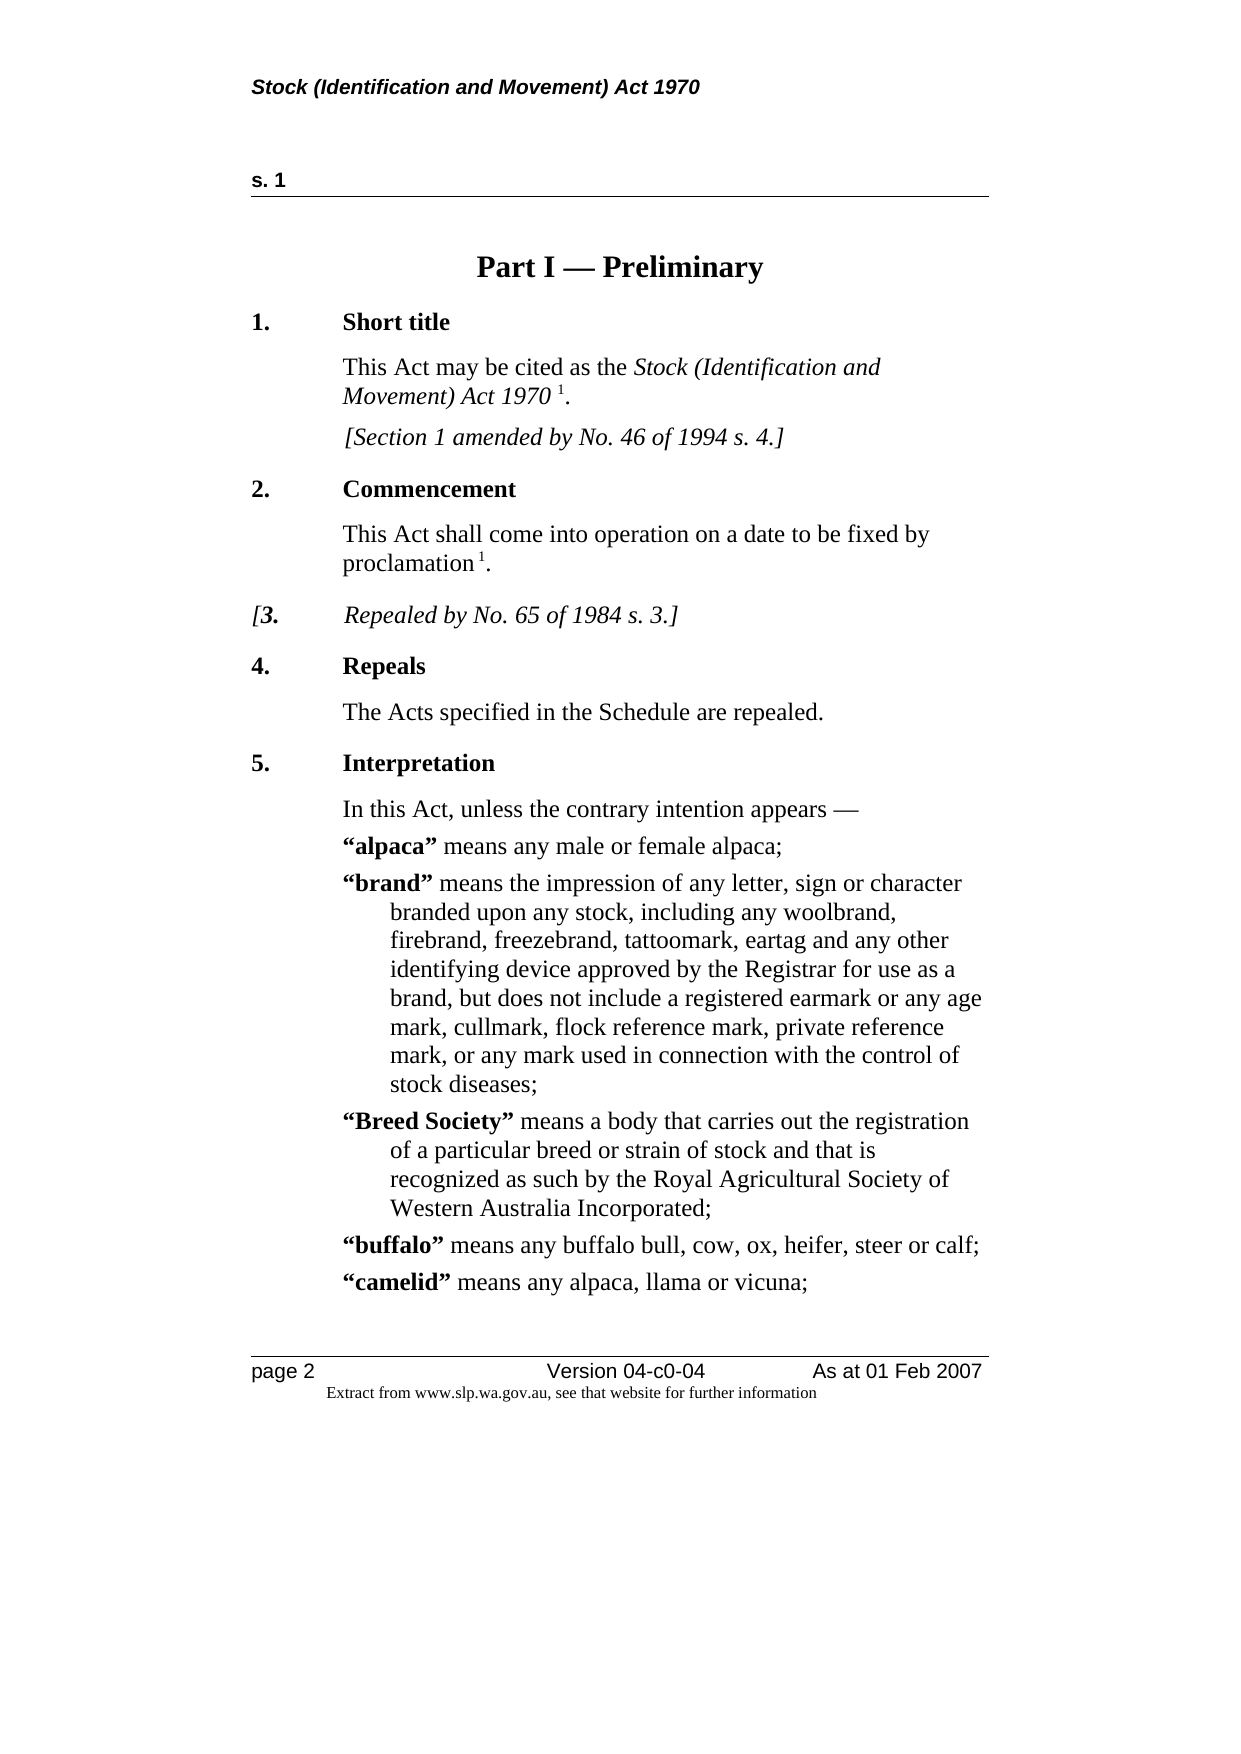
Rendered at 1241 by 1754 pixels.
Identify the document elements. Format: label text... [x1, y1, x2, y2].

text This Act may be cited as the Stock (Identification and Movement) Act 1970 1. [251, 352, 989, 410]
text [Section 1 amended by No. 46 of 1994 s. 4.] [251, 422, 989, 451]
text “alpaca” means any male or female alpaca; [251, 831, 989, 860]
text “camelid” means any alpaca, llama or vicuna; [251, 1267, 989, 1296]
subtitle 1. Short title [251, 307, 989, 336]
text In this Act, unless the contrary intention appears — [251, 794, 989, 823]
text [3. Repealed by No. 65 of 1984 s. 3.] [251, 600, 989, 628]
subtitle 5. Interpretation [251, 748, 989, 777]
subtitle 2. Commencement [251, 474, 989, 503]
text “brand” means the impression of any letter, sign or character branded upon any stock, including any woolbrand, firebrand, freezebrand, tattoomark, eartag and any other identifying device approved by the Registrar for use as a brand, but does not include a registered earmark or any age mark, cullmark, flock reference mark, private reference mark, or any mark used in connection with the control of stock diseases; [251, 868, 989, 1098]
text The Acts specified in the Schedule are repealed. [251, 697, 989, 726]
subtitle Part I — Preliminary [251, 248, 989, 284]
text This Act shall come into operation on a date to be fixed by proclamation 1. [251, 519, 989, 577]
text “Breed Society” means a body that carries out the registration of a particular breed or strain of stock and that is recognized as such by the Royal Agricultural Society of Western Australia Incorporated; [251, 1106, 989, 1221]
text “buffalo” means any buffalo bull, cow, ox, heifer, steer or calf; [251, 1230, 989, 1258]
subtitle 4. Repeals [251, 651, 989, 680]
